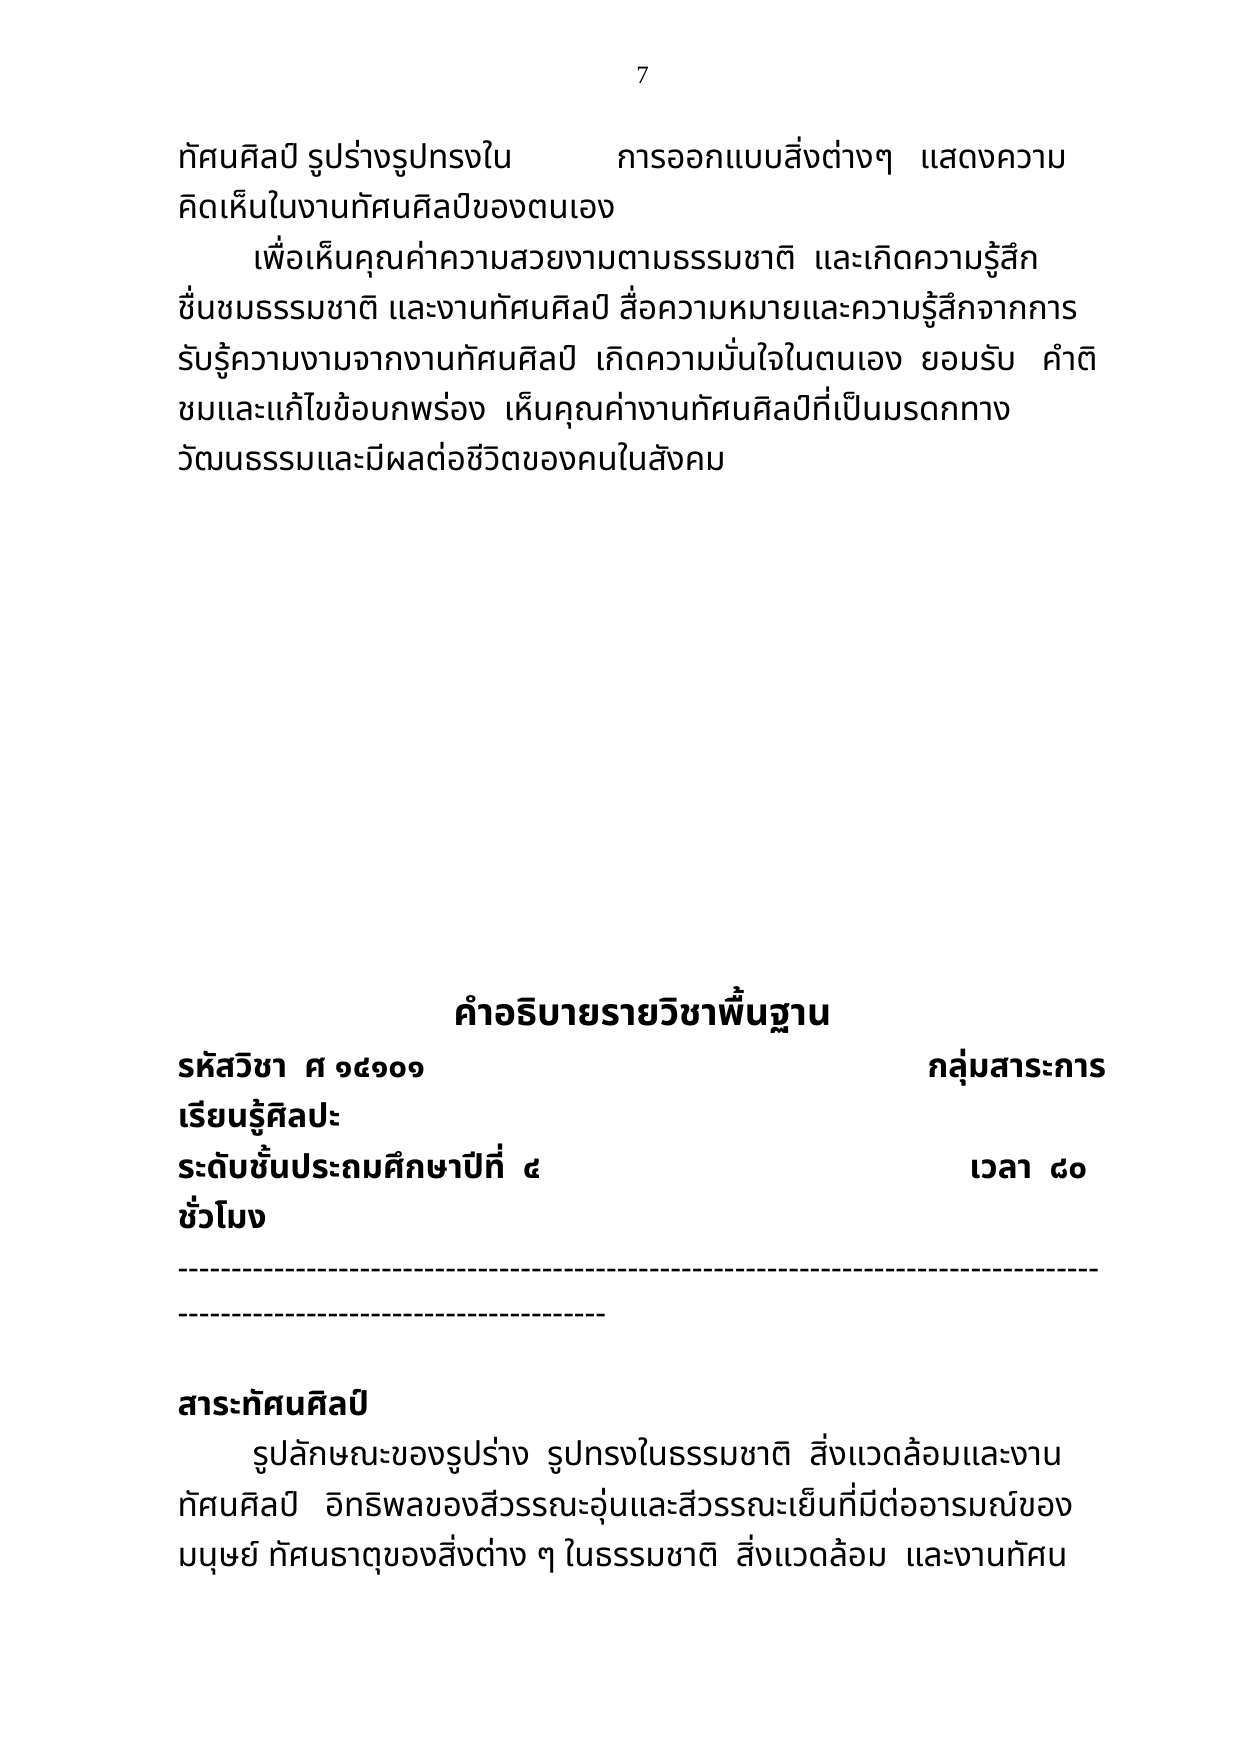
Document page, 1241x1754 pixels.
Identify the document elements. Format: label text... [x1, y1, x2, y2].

text สาระทัศนศิลป์ [177, 1380, 1107, 1430]
text คำอธิบายรายวิชาพื้นฐาน [177, 985, 1107, 1042]
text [177, 1430, 1107, 1582]
text ระดับชั้นประถมศึกษาปีที่ ๔ เวลา ๘๐ ชั่วโมง [177, 1143, 1107, 1244]
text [177, 133, 1107, 234]
text รหัสวิชา ศ ๑๔๑๐๑ กลุ่มสาระการเรียนรู้ศิลปะ [177, 1042, 1107, 1143]
text เพื่อเห็นคุณค่าความสวยงามตามธรรมชาติ และเกิดความรู้สึกชื่นชมธรรมชาติ และงานทัศนศิลป์ สื่อความหมายและความรู้สึกจากการรับรู้ความงามจากงานทัศนศิลป์ เกิดความมั่นใจในตนเอง ยอมรับ คำติชมและแก้ไขข้อบกพร่อง เห็นคุณค่างานทัศนศิลป์ที่เป็นมรดกทางวัฒนธรรมและมีผลต่อชีวิตของคนในสังคม [177, 234, 1107, 486]
text ------------------------------------------------------------------------------------------------------------------------------ [177, 1244, 1107, 1334]
